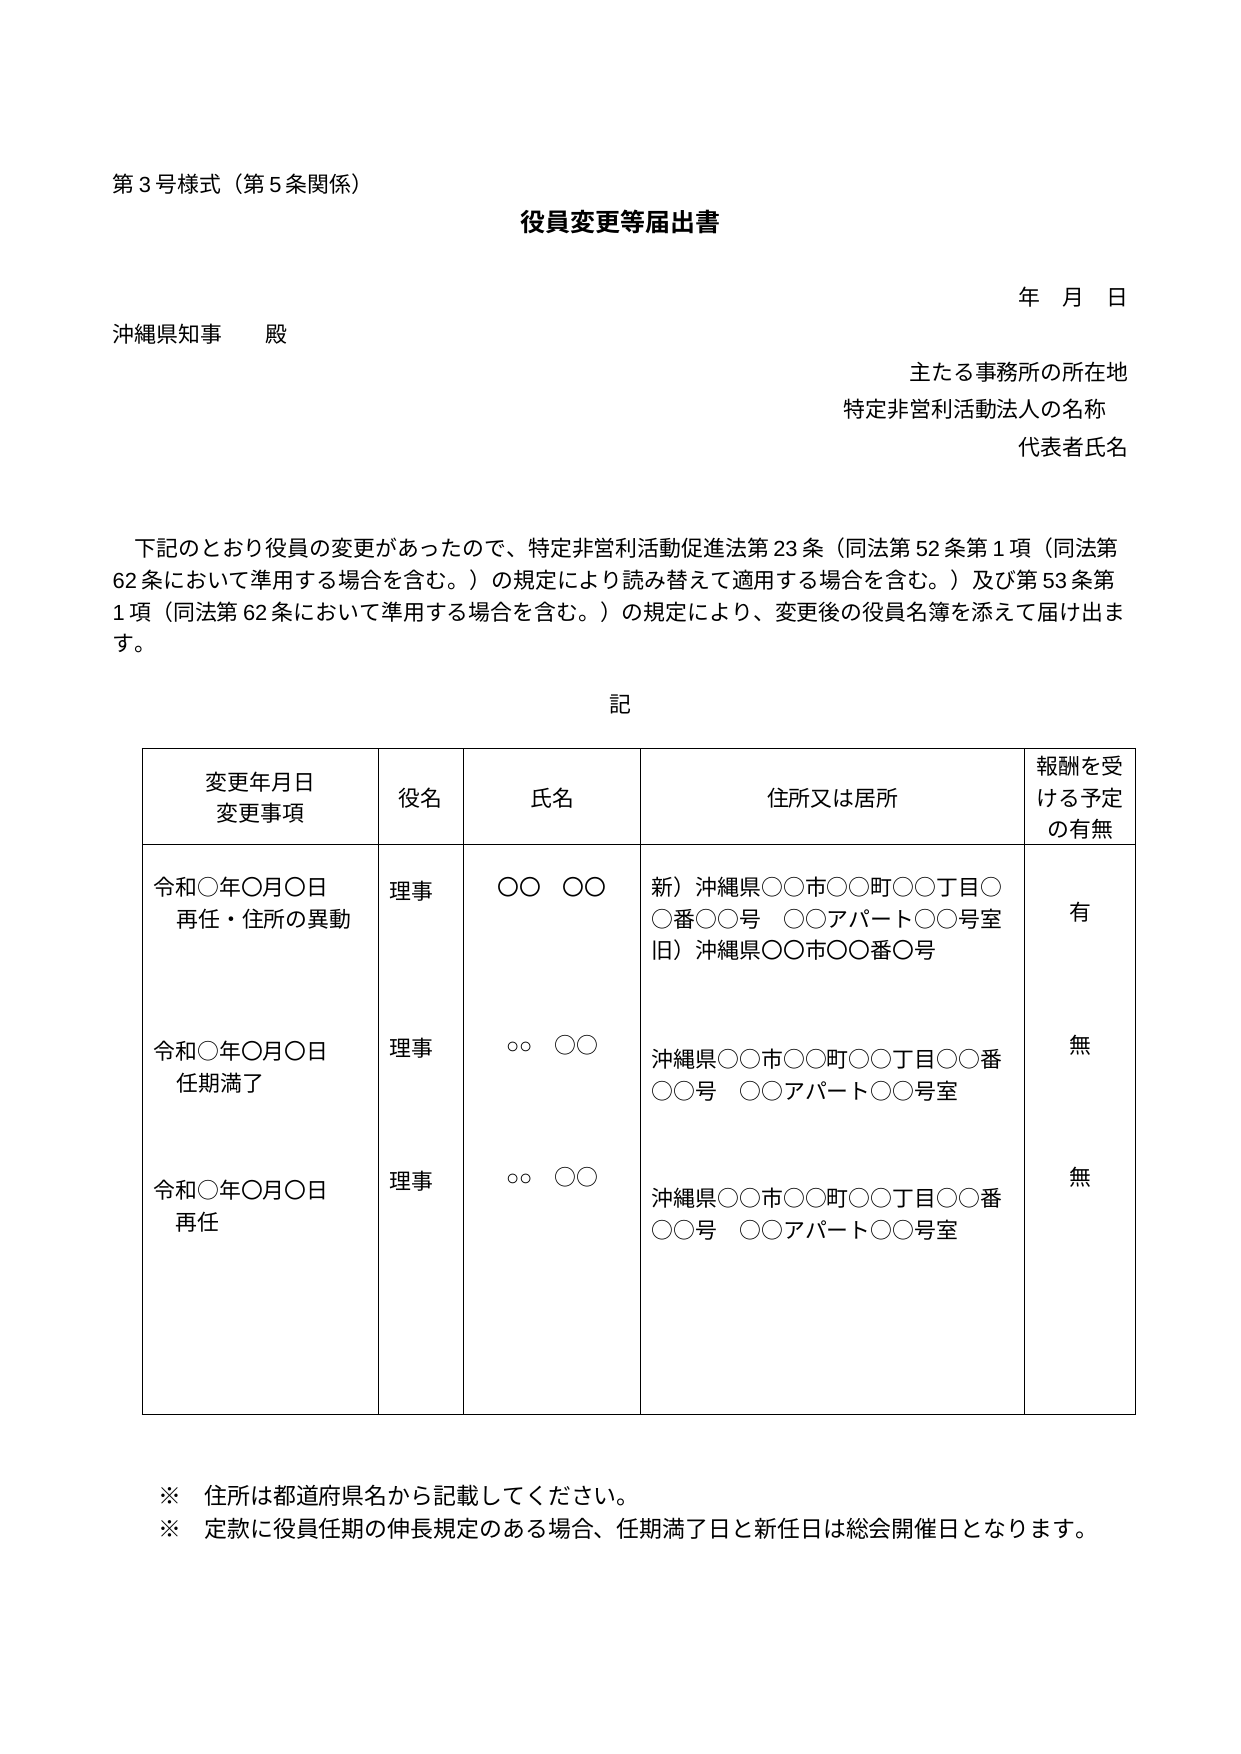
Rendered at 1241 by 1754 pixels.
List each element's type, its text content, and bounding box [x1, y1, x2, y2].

text 第3号様式（第5条関係） [112, 164, 1128, 202]
table_header 氏名 [464, 749, 640, 844]
table_header 住所又は居所 [641, 749, 1024, 844]
text 主たる事務所の所在地 [112, 352, 1128, 389]
text 代表者氏名 [112, 427, 1128, 464]
table_cell 令和○年〇月〇日 再任・住所の異動 令和○年〇月〇日 任期満了 令和○年〇月〇日 再任 [143, 845, 378, 1414]
text ※ 定款に役員任期の伸長規定のある場合、任期満了日と新任日は総会開催日となります。 [112, 1511, 1128, 1544]
text 記 [112, 687, 1128, 719]
text 沖縄県知事 殿 [112, 314, 1128, 352]
table_header 役名 [379, 749, 463, 844]
text 年 月 日 [112, 277, 1128, 314]
table_cell 〇〇 〇〇 ○○ ○○ ○○ ○○ [464, 845, 640, 1414]
text 下記のとおり役員の変更があったので、特定非営利活動促進法第23条（同法第52条第1項（同法第62条において準用する場合を含む。）の規定により読み替えて適用する場合を含む。）及び第53条第1項（同法第62条において準用する場合を含む。）の規定により、変更後の役員名簿を添えて届け出ます。 [112, 531, 1128, 658]
table_cell 新）沖縄県○○市○○町○○丁目○○番○○号 ○○アパート○○号室 旧）沖縄県〇〇市〇〇番〇号 沖縄県○○市○○町○○丁目○○番○○号 ○○アパート○○号室 沖縄県○○市○○町○○丁目○○番○○号 ○○アパート○○号室 [641, 845, 1024, 1414]
text 役員変更等届出書 [112, 202, 1128, 239]
text ※ 住所は都道府県名から記載してください。 [112, 1478, 1128, 1511]
table_header 変更年月日 変更事項 [143, 749, 378, 844]
table_cell 理事 理事 理事 [379, 845, 463, 1414]
table_cell 有 無 無 [1025, 845, 1135, 1414]
table_header 報酬を受ける予定の有無 [1025, 749, 1135, 844]
text 特定非営利活動法人の名称 [112, 389, 1106, 427]
